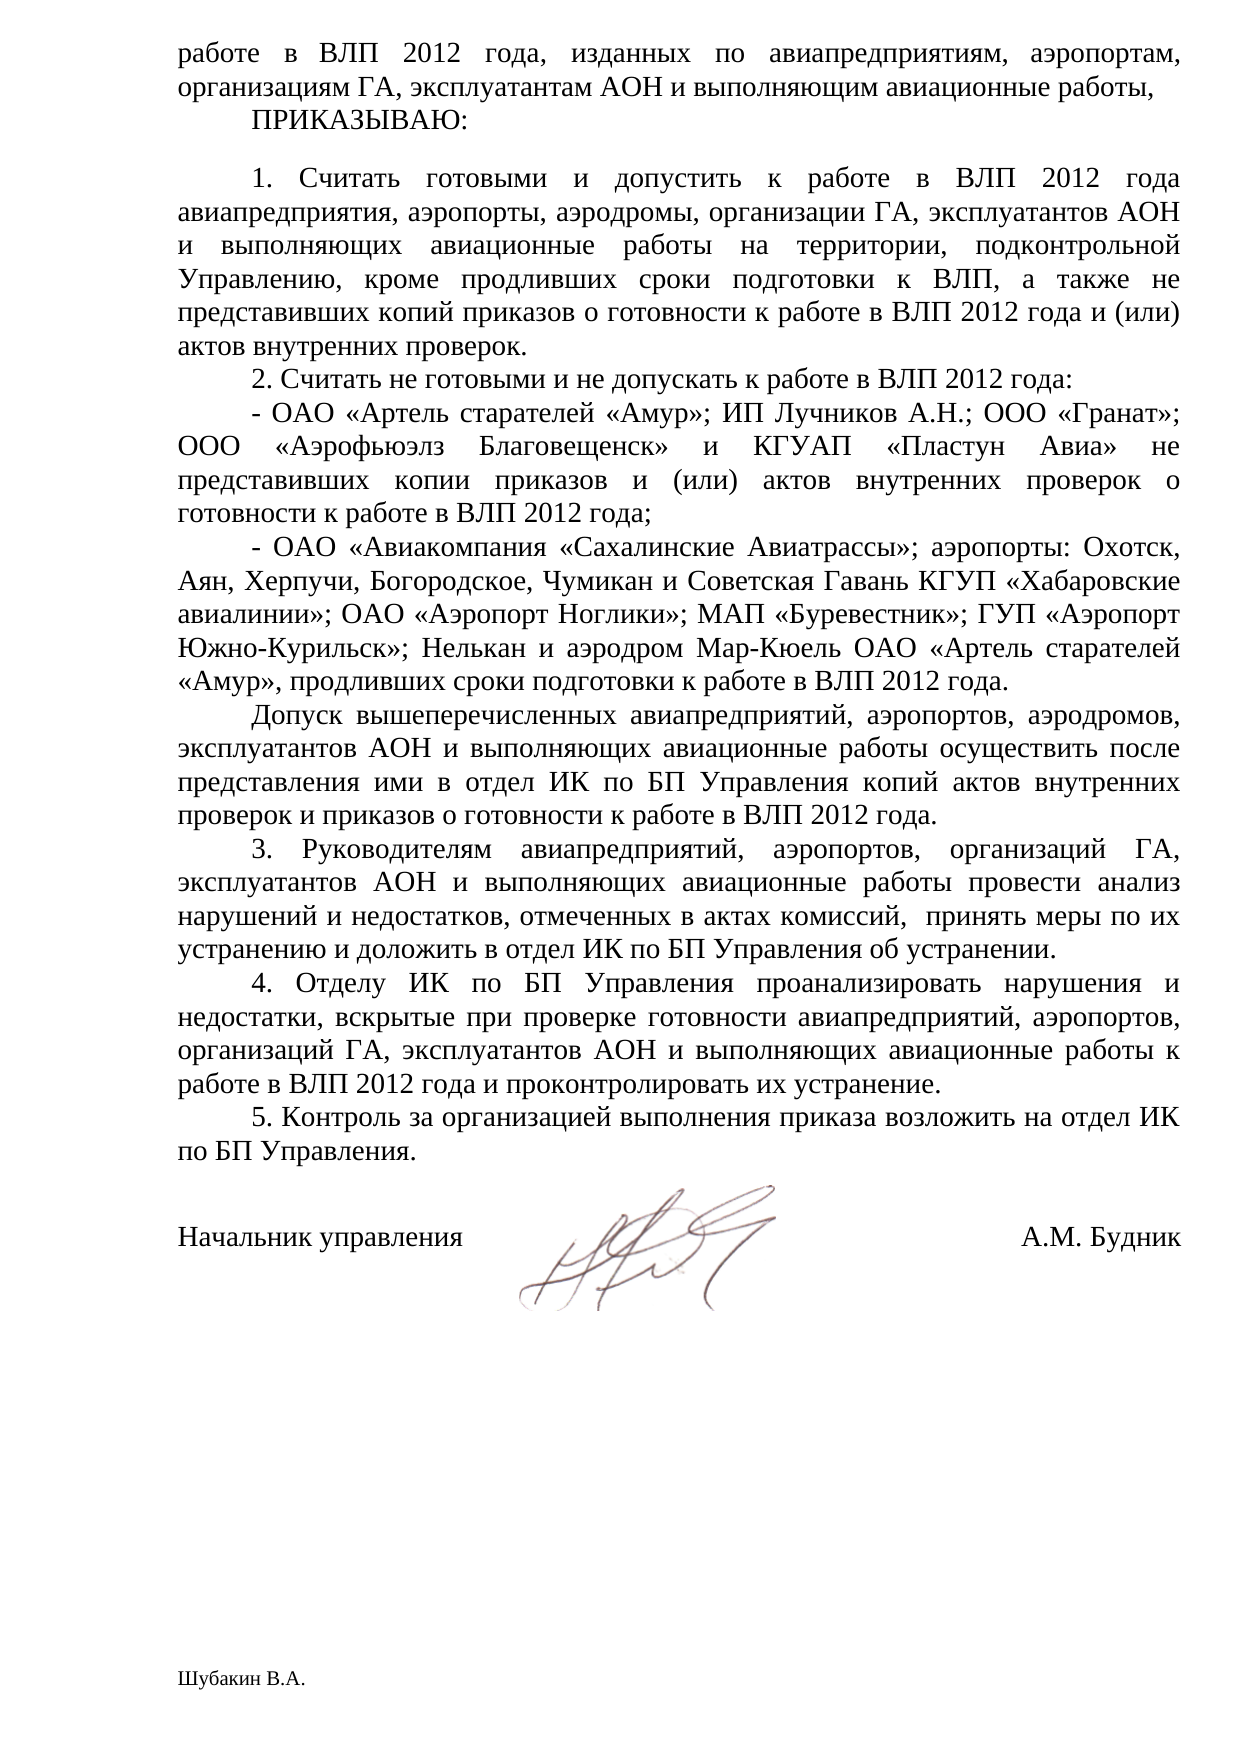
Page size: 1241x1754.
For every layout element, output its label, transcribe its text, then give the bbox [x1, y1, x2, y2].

text ПРИКАЗЫВАЮ: [177, 102, 1181, 136]
table_header А.М. Будник [850, 1186, 1192, 1320]
text 3. Руководителям авиапредприятий, аэропортов, организаций ГА, эксплуатантов АОН и выполняющих авиационные работы провести анализ нарушений и недостатков, отмеченных в актах комиссий, принять меры по их устранению и доложить в отдел ИК по БП Управления об устранении. [177, 831, 1181, 965]
table_header Начальник управления [166, 1186, 508, 1320]
text - ОАО «Артель старателей «Амур»; ИП Лучников А.Н.; ООО «Гранат»; ООО «Аэрофьюэлз Благовещенск» и КГУАП «Пластун Авиа» не представивших копии приказов и (или) актов внутренних проверок о готовности к работе в ВЛП 2012 года; [177, 395, 1181, 529]
picture [519, 1185, 776, 1311]
text Допуск вышеперечисленных авиапредприятий, аэропортов, аэродромов, эксплуатантов АОН и выполняющих авиационные работы осуществить после представления ими в отдел ИК по БП Управления копий актов внутренних проверок и приказов о готовности к работе в ВЛП 2012 года. [177, 697, 1181, 831]
text 5. Контроль за организацией выполнения приказа возложить на отдел ИК по БП Управления. [177, 1099, 1181, 1166]
text 2. Считать не готовыми и не допускать к работе в ВЛП 2012 года: [177, 361, 1181, 395]
text Шубакин В.А. [177, 1666, 1181, 1690]
text 1. Считать готовыми и допустить к работе в ВЛП 2012 года авиапредприятия, аэропорты, аэродромы, организации ГА, эксплуатантов АОН и выполняющих авиационные работы на территории, подконтрольной Управлению, кроме продливших сроки подготовки к ВЛП, а также не представивших копий приказов о готовности к работе в ВЛП 2012 года и (или) актов внутренних проверок. [177, 160, 1181, 361]
table_header [508, 1186, 850, 1320]
text - ОАО «Авиакомпания «Сахалинские Авиатрассы»; аэропорты: Охотск, Аян, Херпучи, Богородское, Чумикан и Советская Гавань КГУП «Хабаровские авиалинии»; ОАО «Аэропорт Ноглики»; МАП «Буревестник»; ГУП «Аэропорт Южно-Курильск»; Нелькан и аэродром Мар-Кюель ОАО «Артель старателей «Амур», продливших сроки подготовки к работе в ВЛП 2012 года. [177, 529, 1181, 697]
text работе в ВЛП 2012 года, изданных по авиапредприятиям, аэропортам, организациям ГА, эксплуатантам АОН и выполняющим авиационные работы, [177, 35, 1181, 102]
text 4. Отделу ИК по БП Управления проанализировать нарушения и недостатки, вскрытые при проверке готовности авиапредприятий, аэропортов, организаций ГА, эксплуатантов АОН и выполняющих авиационные работы к работе в ВЛП 2012 года и проконтролировать их устранение. [177, 965, 1181, 1099]
